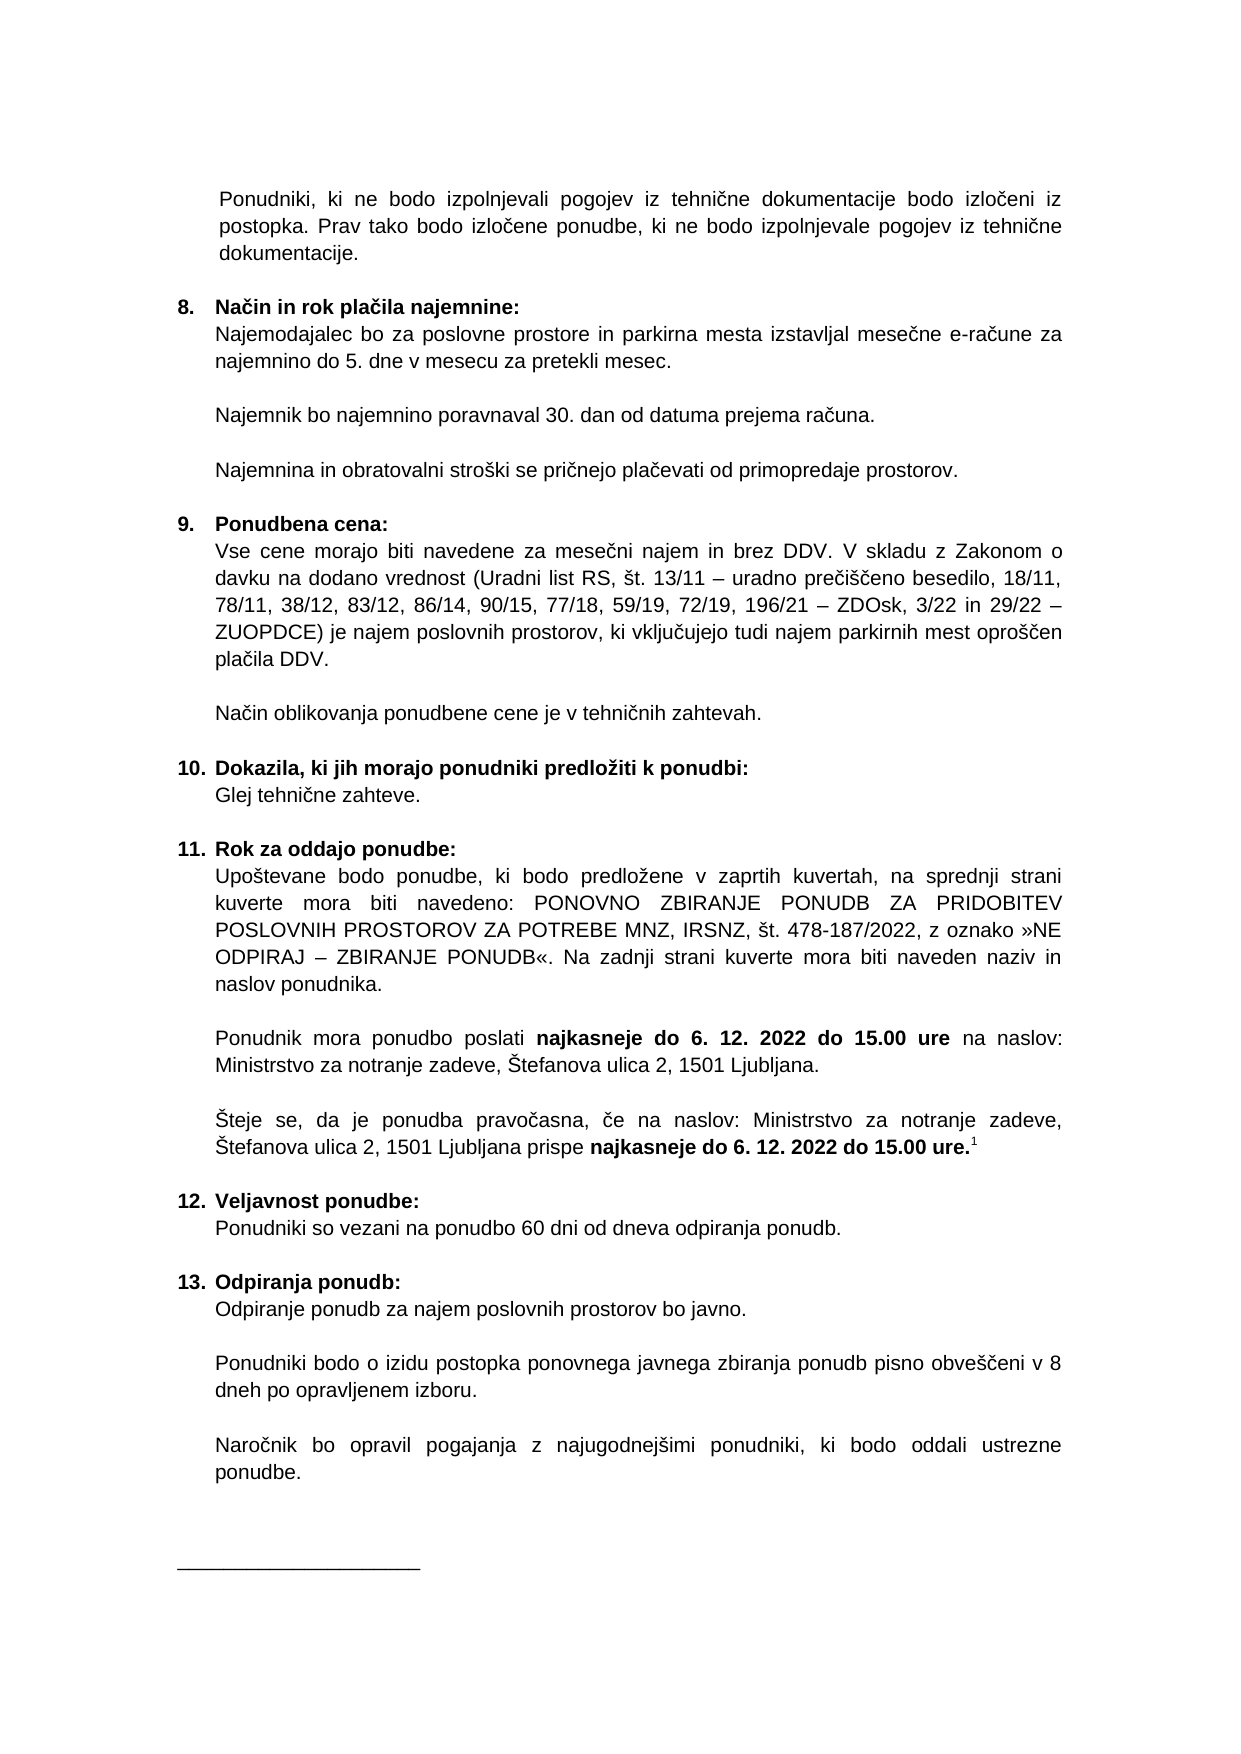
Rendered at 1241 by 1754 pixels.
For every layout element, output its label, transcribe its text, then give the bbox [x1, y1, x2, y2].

list Rok za oddajo ponudbe: [177, 834, 1063, 862]
list Dokazila, ki jih morajo ponudniki predložiti k ponudbi: [177, 753, 1063, 780]
text Ponudniki bodo o izidu postopka ponovnega javnega zbiranja ponudb pisno obveščeni v 8 dneh po opravljenem izboru. [215, 1349, 1063, 1403]
text Ponudniki so vezani na ponudbo 60 dni od dneva odpiranja ponudb. [215, 1214, 1063, 1241]
text Naročnik bo opravil pogajanja z najugodnejšimi ponudniki, ki bodo oddali ustrezne ponudbe. [215, 1430, 1063, 1484]
text _____________________ [177, 1545, 1063, 1572]
text Vse cene morajo biti navedene za mesečni najem in brez DDV. V skladu z Zakonom o davku na dodano vrednost (Uradni list RS, št. 13/11 – uradno prečiščeno besedilo, 18/11, 78/11, 38/12, 83/12, 86/14, 90/15, 77/18, 59/19, 72/19, 196/21 – ZDOsk, 3/22 in 29/22 – ZUOPDCE) je najem poslovnih prostorov, ki vključujejo tudi najem parkirnih mest oproščen plačila DDV. [215, 537, 1063, 672]
text Glej tehnične zahteve. [215, 780, 1063, 807]
text Upoštevane bodo ponudbe, ki bodo predložene v zaprtih kuvertah, na sprednji strani kuverte mora biti navedeno: PONOVNO ZBIRANJE PONUDB ZA PRIDOBITEV POSLOVNIH PROSTOROV ZA POTREBE MNZ, IRSNZ, št. 478-187/2022, z oznako »NE ODPIRAJ – ZBIRANJE PONUDB«. Na zadnji strani kuverte mora biti naveden naziv in naslov ponudnika. [215, 862, 1063, 997]
list Način in rok plačila najemnine: [177, 293, 1063, 320]
list Ponudbena cena: [177, 509, 1063, 537]
text Najemnina in obratovalni stroški se pričnejo plačevati od primopredaje prostorov. [215, 455, 1063, 482]
text Najemnik bo najemnino poravnaval 30. dan od datuma prejema računa. [215, 401, 1063, 428]
text Odpiranje ponudb za najem poslovnih prostorov bo javno. [215, 1295, 1063, 1322]
text Ponudnik mora ponudbo poslati najkasneje do 6. 12. 2022 do 15.00 ure na naslov: Ministrstvo za notranje zadeve, Štefanova ulica 2, 1501 Ljubljana. [215, 1024, 1063, 1078]
text Najemodajalec bo za poslovne prostore in parkirna mesta izstavljal mesečne e-račune za najemnino do 5. dne v mesecu za pretekli mesec. [215, 320, 1063, 374]
text Šteje se, da je ponudba pravočasna, če na naslov: Ministrstvo za notranje zadeve, Štefanova ulica 2, 1501 Ljubljana prispe najkasneje do 6. 12. 2022 do 15.00 ure.1 [215, 1105, 1063, 1159]
text Ponudniki, ki ne bodo izpolnjevali pogojev iz tehnične dokumentacije bodo izločeni iz postopka. Prav tako bodo izločene ponudbe, ki ne bodo izpolnjevale pogojev iz tehnične dokumentacije. [219, 184, 1063, 266]
text Način oblikovanja ponudbene cene je v tehničnih zahtevah. [215, 699, 1063, 726]
list Odpiranja ponudb: [177, 1268, 1063, 1295]
list Veljavnost ponudbe: [177, 1187, 1063, 1214]
